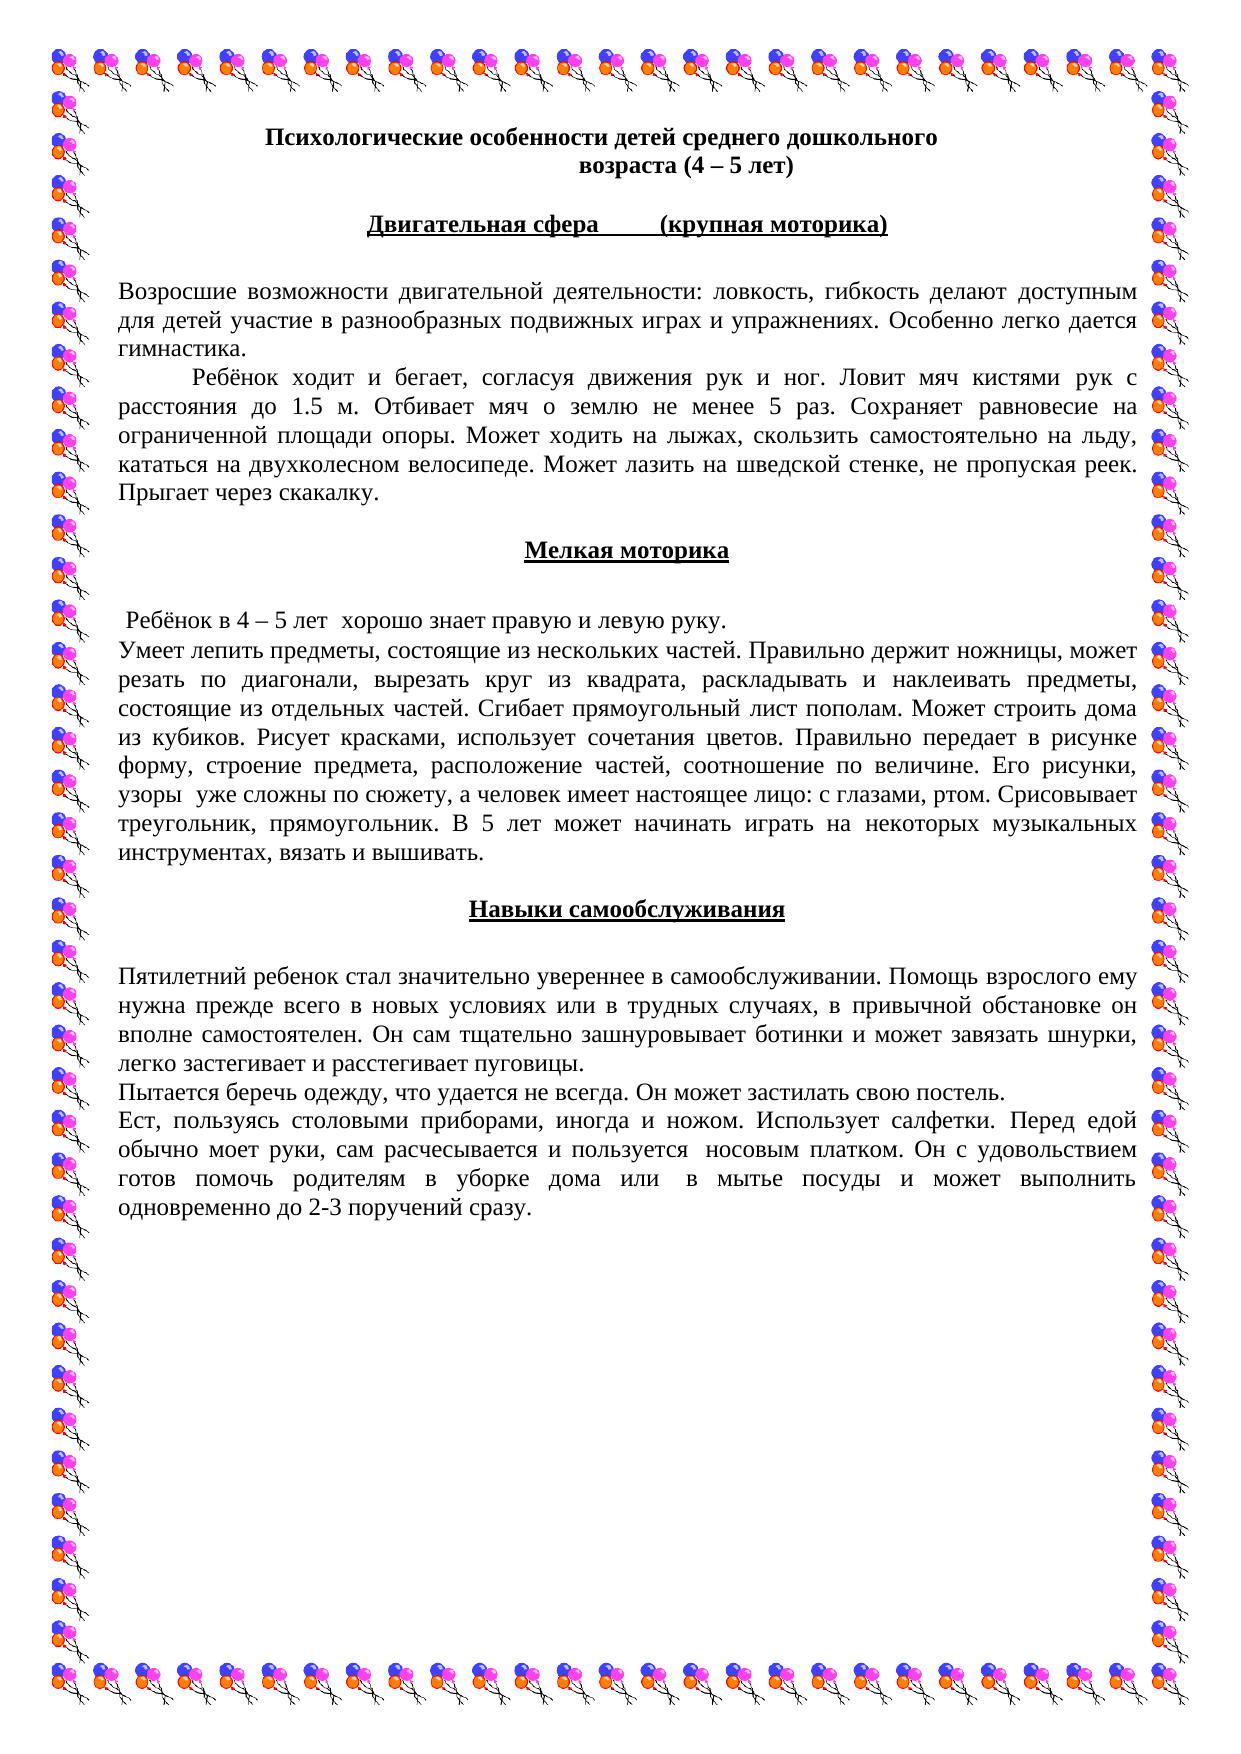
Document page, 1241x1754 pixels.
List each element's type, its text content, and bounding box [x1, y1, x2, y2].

text Ребёнок в 4 – 5 лет хорошо знает правую и левую руку. [125, 602, 1151, 636]
text Пятилетний ребенок стал значительно увереннее в самообслуживании. Помощь взрослого ему нужна прежде всего в новых условиях или в трудных случаях, в привычной обстановке он вполне самостоятелен. Он сам тщательно зашнуровывает ботинки и может завязать шнурки, легко застегивает и расстегивает пуговицы. [118, 961, 1137, 1076]
text Ест, пользуясь столовыми приборами, иногда и ножом. Использует салфетки. Перед едой обычно моет руки, сам расчесывается и пользуется носовым платком. Он с удовольствием готов помочь родителям в уборке дома или в мытье посуды и может выполнить одновременно до 2-3 поручений сразу. [118, 1105, 1137, 1220]
text Ребёнок ходит и бегает, согласуя движения рук и ног. Ловит мяч кистями рук с расстояния до 1.5 м. Отбивает мяч о землю не менее 5 раз. Сохраняет равновесие на ограниченной площади опоры. Может ходить на лыжах, скользить самостоятельно на льду, кататься на двухколесном велосипеде. Может лазить на шведской стенке, не пропуская реек. Прыгает через скакалку. [118, 362, 1137, 506]
text Пытается беречь одежду, что удается не всегда. Он может застилать свою постель. [118, 1077, 1136, 1105]
subtitle Навыки самообслуживания [103, 894, 1151, 923]
text Возросшие возможности двигательной деятельности: ловкость, гибкость делают доступным для детей участие в разнообразных подвижных играх и упражнениях. Особенно легко дается гимнастика. [118, 276, 1137, 362]
subtitle Двигательная сфера (крупная моторика) [103, 209, 1151, 237]
subtitle Мелкая моторика [103, 535, 1151, 564]
subtitle Психологические особенности детей среднего дошкольного возраста (4 – 5 лет) [265, 122, 952, 179]
text Умеет лепить предметы, состоящие из нескольких частей. Правильно держит ножницы, может резать по диагонали, вырезать круг из квадрата, раскладывать и наклеивать предметы, состоящие из отдельных частей. Сгибает прямоугольный лист пополам. Может строить дома из кубиков. Рисует красками, использует сочетания цветов. Правильно передает в рисунке форму, строение предмета, расположение частей, соотношение по величине. Его рисунки, узоры уже сложны по сюжету, а человек имеет настоящее лицо: с глазами, ртом. Срисовывает треугольник, прямоугольник. В 5 лет может начинать играть на некоторых музыкальных инструментах, вязать и вышивать. [118, 636, 1137, 866]
picture [51, 49, 1189, 1705]
